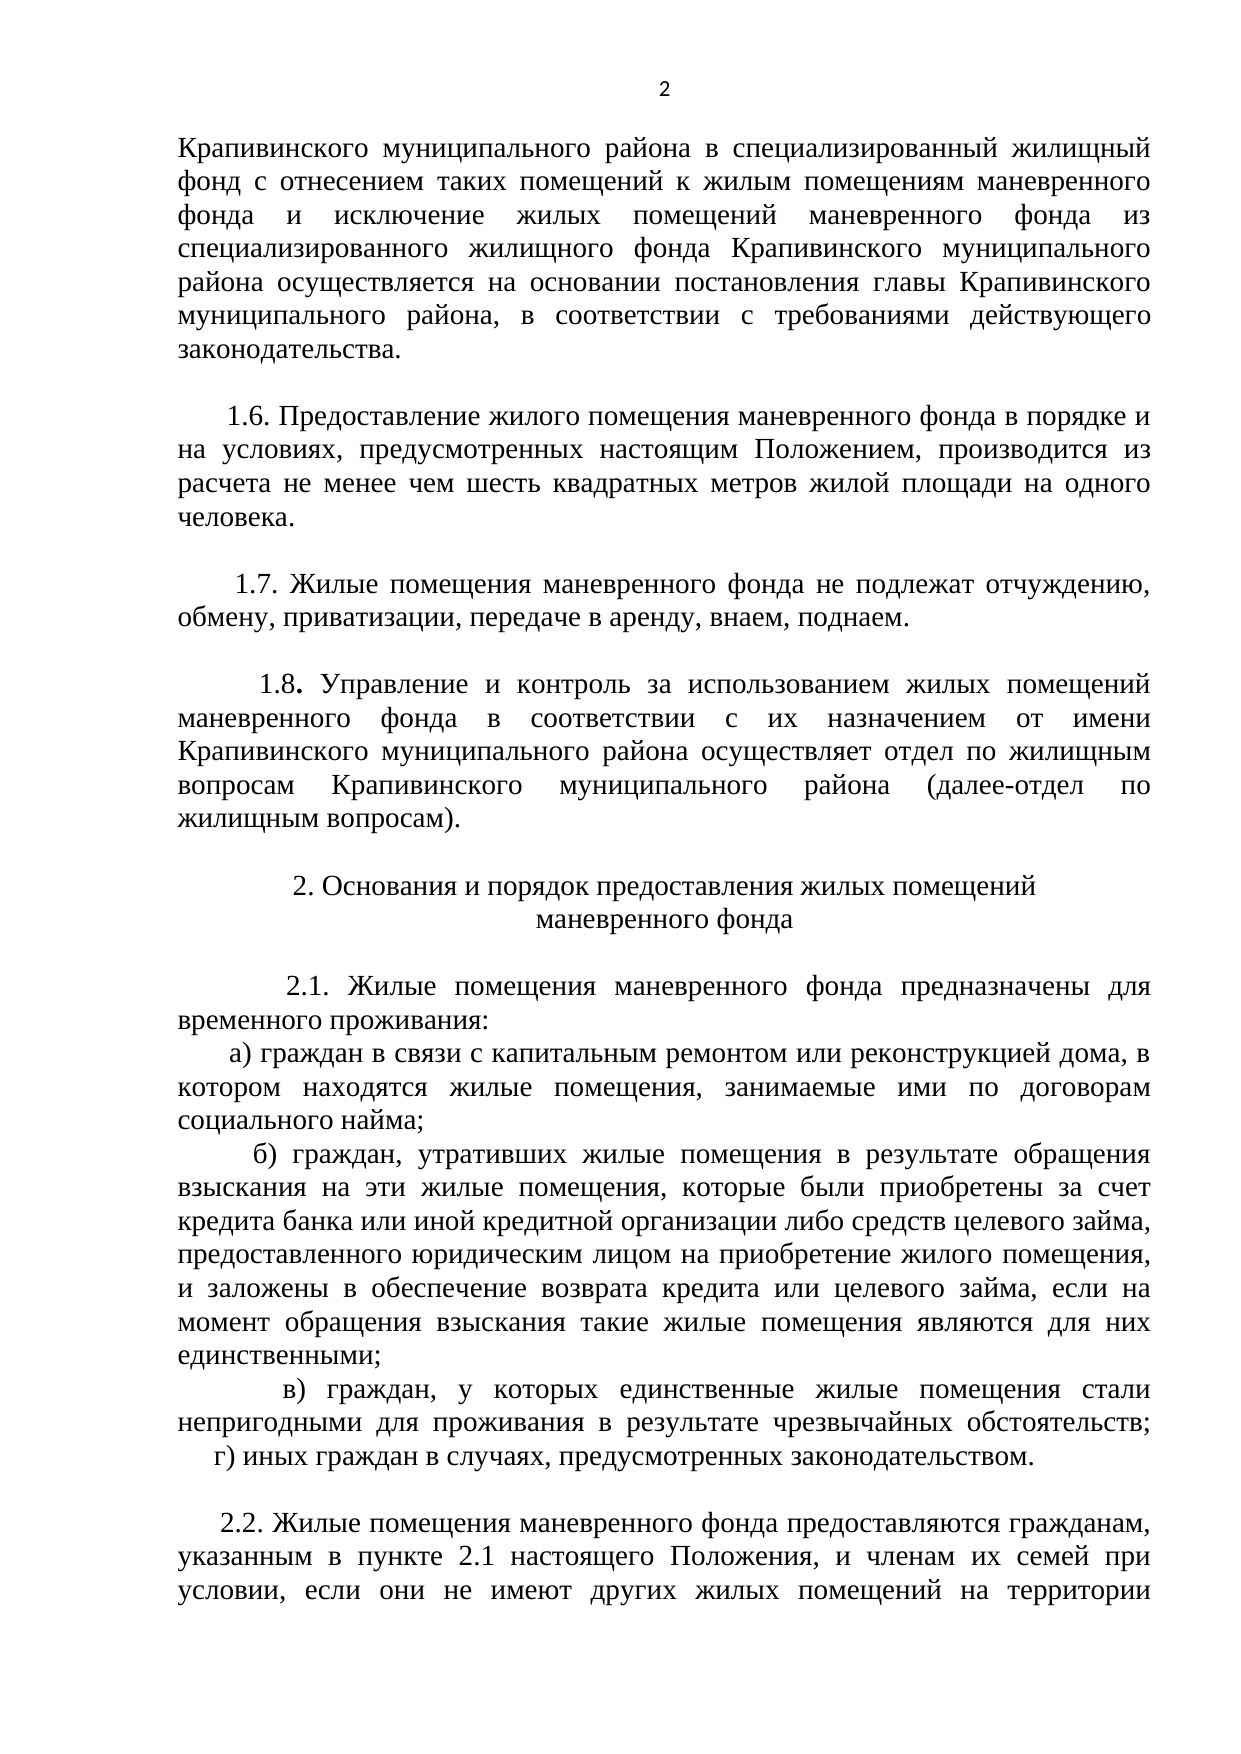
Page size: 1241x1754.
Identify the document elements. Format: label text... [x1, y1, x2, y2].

text а) граждан в связи с капитальным ремонтом или реконструкцией дома, в котором находятся жилые помещения, занимаемые ими по договорам социального найма; [177, 1035, 1152, 1136]
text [177, 130, 1152, 364]
text 2. Основания и порядок предоставления жилых помещений маневренного фонда [177, 834, 1152, 935]
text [177, 1471, 1152, 1606]
text б) граждан, утративших жилые помещения в результате обращения взыскания на эти жилые помещения, которые были приобретены за счет кредита банка или иной кредитной организации либо средств целевого займа, предоставленного юридическим лицом на приобретение жилого помещения, и заложены в обеспечение возврата кредита или целевого займа, если на момент обращения взыскания такие жилые помещения являются для них единственными; в) граждан, у которых единственные жилые помещения стали непригодными для проживания в результате чрезвычайных обстоятельств; г) иных граждан в случаях, предусмотренных законодательством. [177, 1136, 1152, 1471]
text 1.8. Управление и контроль за использованием жилых помещений маневренного фонда в соответствии с их назначением от имени Крапивинского муниципального района осуществляет отдел по жилищным вопросам Крапивинского муниципального района (далее-отдел по жилищным вопросам). [177, 633, 1152, 834]
text 1.7. Жилые помещения маневренного фонда не подлежат отчуждению, обмену, приватизации, передаче в аренду, внаем, поднаем. [177, 532, 1152, 633]
text 2.1. Жилые помещения маневренного фонда предназначены для временного проживания: [177, 935, 1152, 1035]
text 1.6. Предоставление жилого помещения маневренного фонда в порядке и на условиях, предусмотренных настоящим Положением, производится из расчета не менее чем шесть квадратных метров жилой площади на одного человека. [177, 364, 1152, 532]
